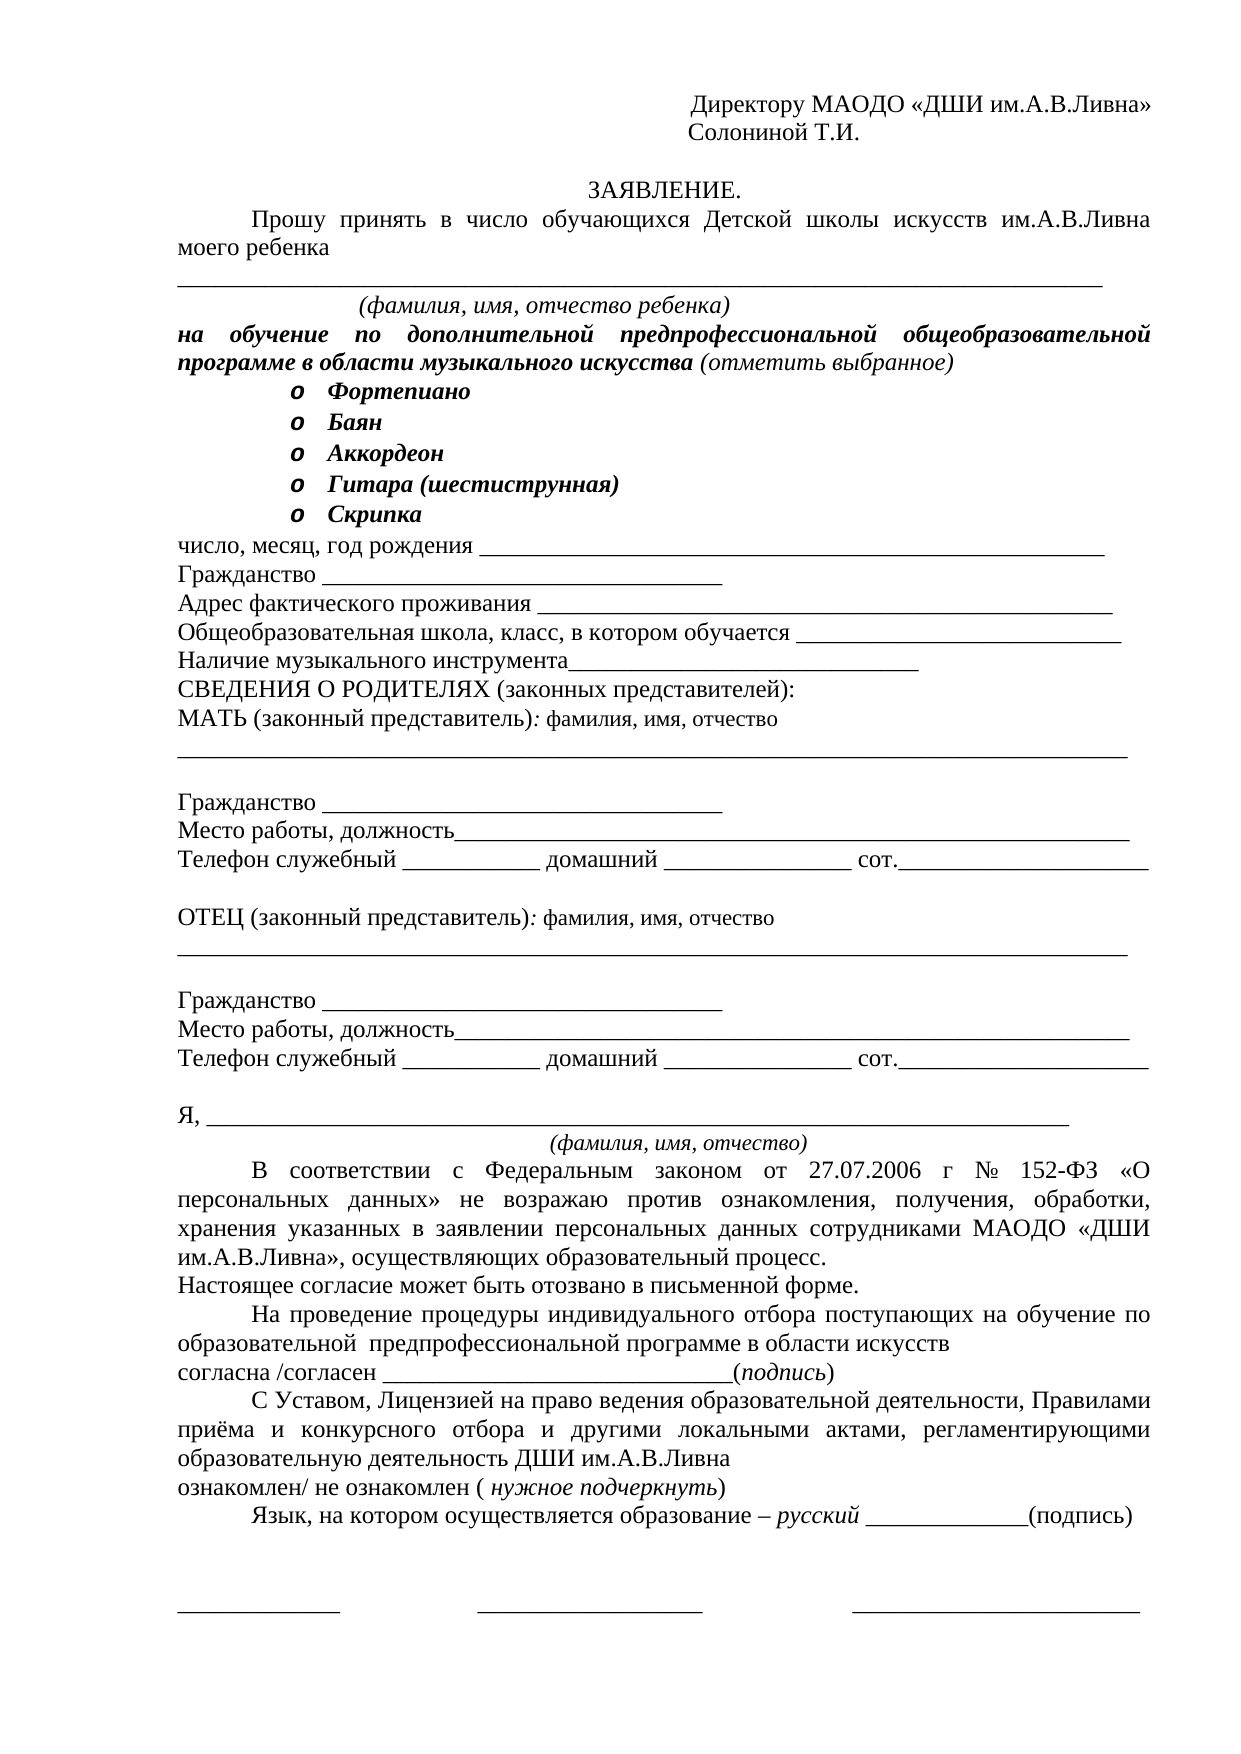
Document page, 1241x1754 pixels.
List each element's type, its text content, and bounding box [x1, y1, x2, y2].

text Место работы, должность______________________________________________________ [177, 815, 1152, 844]
text СВЕДЕНИЯ О РОДИТЕЛЯХ (законных представителей): [177, 674, 1152, 703]
text Телефон служебный ___________ домашний _______________ сот.____________________ [177, 1043, 1152, 1072]
text ЗАЯВЛЕНИЕ. [177, 175, 1152, 204]
text Адрес фактического проживания ______________________________________________ [177, 588, 1152, 617]
text __________________________________________________________________________ [177, 261, 1152, 290]
text ознакомлен/ не ознакомлен ( нужное подчеркнуть) [177, 1472, 1152, 1501]
text Наличие музыкального инструмента____________________________ [177, 645, 1152, 674]
list Баян [290, 407, 1152, 438]
list Скрипка [290, 499, 1152, 530]
text В соответствии с Федеральным законом от 27.07.2006 г № 152-ФЗ «О персональных данных» не возражаю против ознакомления, получения, обработки, хранения указанных в заявлении персональных данных сотрудниками МАОДО «ДШИ им.А.В.Ливна», осуществляющих образовательный процесс. [177, 1156, 1152, 1271]
text Солониной Т.И. [177, 117, 1152, 146]
text Гражданство ________________________________ [177, 559, 1152, 588]
text Общеобразовательная школа, класс, в котором обучается __________________________ [177, 617, 1152, 645]
text ОТЕЦ (законный представитель): фамилия, имя, отчество [177, 902, 1152, 930]
text на обучение по дополнительной предпрофессиональной общеобразовательной программе в области музыкального искусства (отметить выбранное) [177, 319, 1152, 376]
text _____________ __________________ _______________________ [177, 1587, 1152, 1616]
list Аккордеон [290, 438, 1152, 469]
list Фортепиано [290, 376, 1152, 407]
text (фамилия, имя, отчество ребенка) [177, 290, 1152, 319]
text Я, _____________________________________________________________________ [177, 1101, 1152, 1129]
text МАТЬ (законный представитель): фамилия, имя, отчество [177, 703, 1152, 732]
text Телефон служебный ___________ домашний _______________ сот.____________________ [177, 844, 1152, 873]
text ____________________________________________________________________________ [177, 930, 1152, 959]
text Настоящее согласие может быть отозвано в письменной форме. [177, 1271, 1152, 1299]
text Прошу принять в число обучающихся Детской школы искусств им.А.В.Ливна моего ребенка [177, 204, 1152, 261]
text На проведение процедуры индивидуального отбора поступающих на обучение по образовательной предпрофессиональной программе в области искусств [177, 1299, 1152, 1357]
text Директору МАОДО «ДШИ им.А.В.Ливна» [177, 89, 1152, 117]
text Гражданство ________________________________ [177, 787, 1152, 815]
text согласна /согласен ____________________________(подпись) [177, 1357, 1152, 1386]
text Язык, на котором осуществляется образование – русский _____________(подпись) [177, 1501, 1152, 1529]
text ____________________________________________________________________________ [177, 732, 1152, 760]
text Место работы, должность______________________________________________________ [177, 1014, 1152, 1043]
list Гитара (шестиструнная) [290, 469, 1152, 499]
text число, месяц, год рождения __________________________________________________ [177, 530, 1152, 559]
text (фамилия, имя, отчество) [177, 1129, 1152, 1156]
text С Уставом, Лицензией на право ведения образовательной деятельности, Правилами приёма и конкурсного отбора и другими локальными актами, регламентирующими образовательную деятельность ДШИ им.А.В.Ливна [177, 1386, 1152, 1472]
text Гражданство ________________________________ [177, 986, 1152, 1014]
